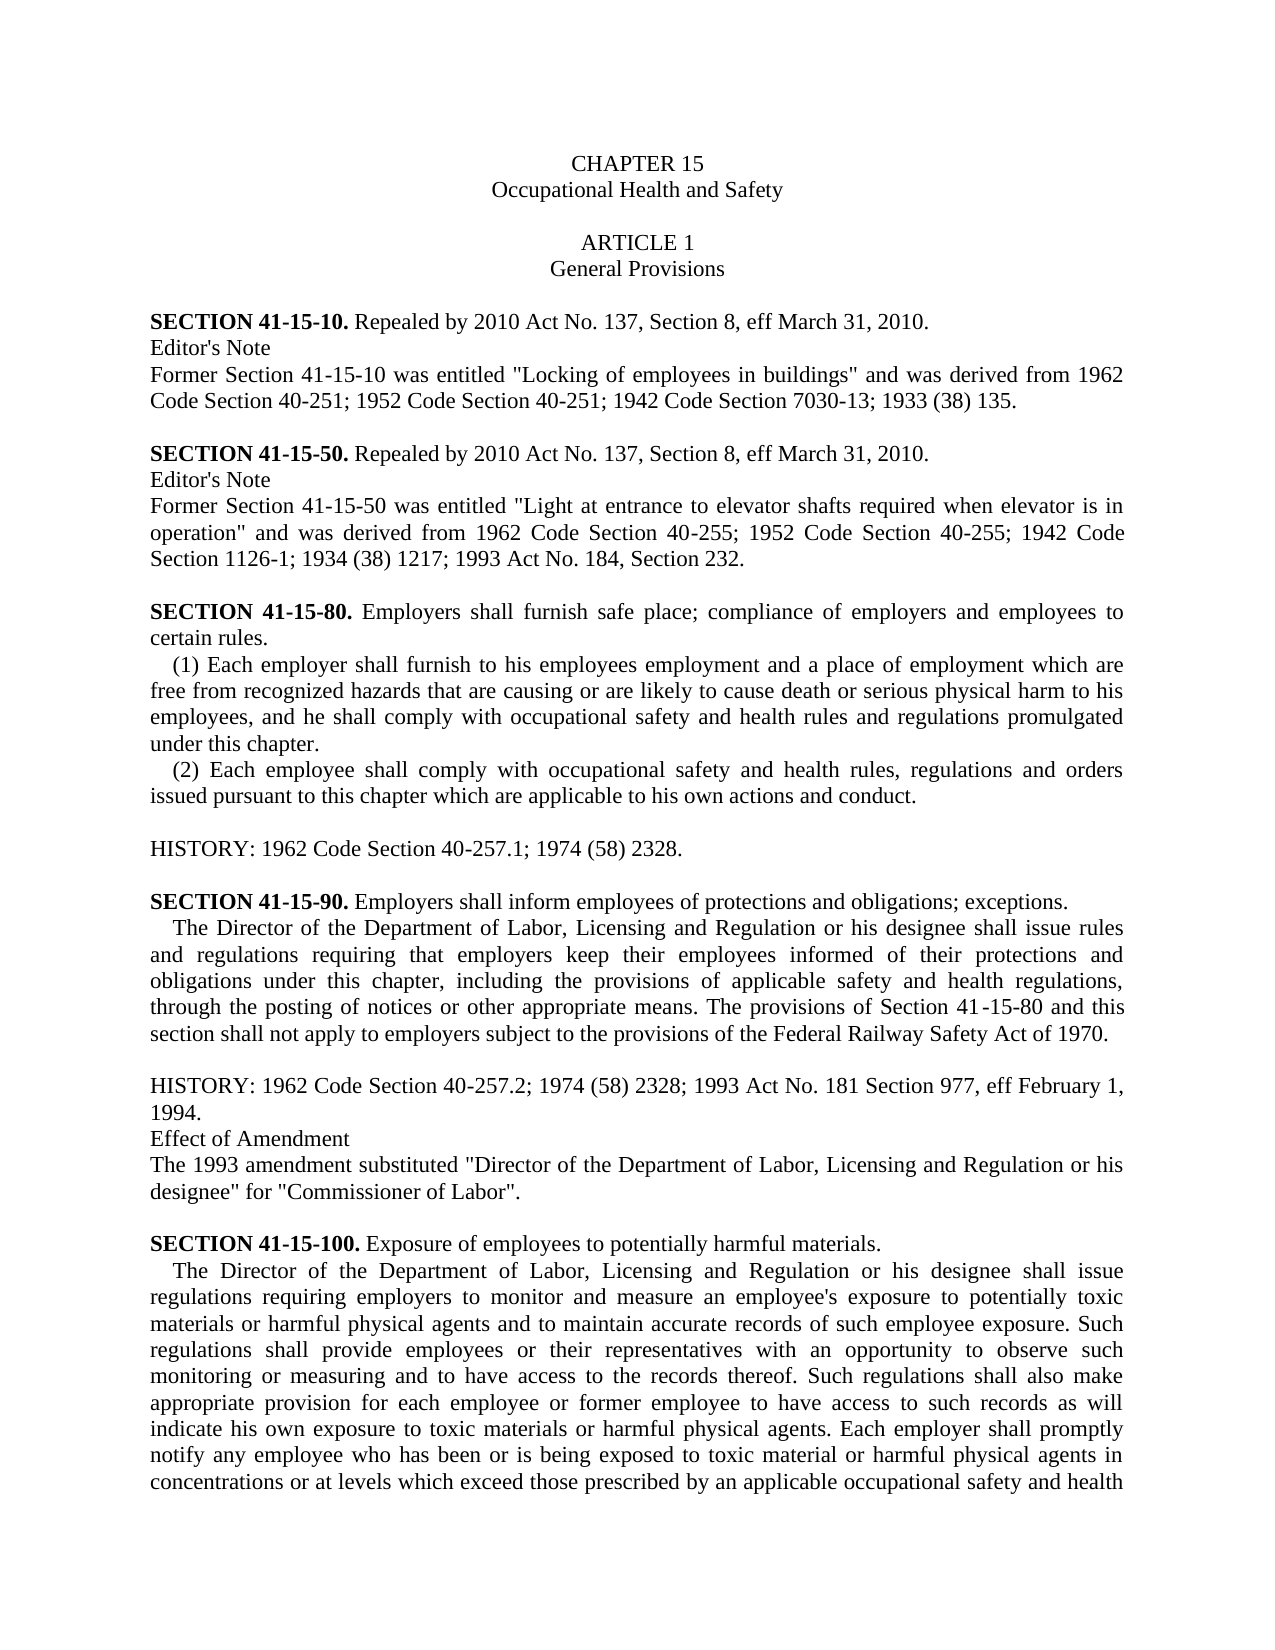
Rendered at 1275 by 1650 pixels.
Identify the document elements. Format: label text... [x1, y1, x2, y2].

text Former Section 41-15-10 was entitled "Locking of employees in buildings" and was derived from 1962 Code Section 40-251; 1952 Code Section 40-251; 1942 Code Section 7030-13; 1933 (38) 135. [150, 361, 1125, 413]
text (1) Each employer shall furnish to his employees employment and a place of employment which are free from recognized hazards that are causing or are likely to cause death or serious physical harm to his employees, and he shall comply with occupational safety and health rules and regulations promulgated under this chapter. [150, 651, 1125, 756]
text Occupational Health and Safety [150, 176, 1125, 203]
text SECTION 41-15-10. Repealed by 2010 Act No. 137, Section 8, eff March 31, 2010. [150, 308, 1125, 334]
text CHAPTER 15 [150, 150, 1125, 176]
text SECTION 41-15-90. Employers shall inform employees of protections and obligations; exceptions. [150, 888, 1125, 914]
text Effect of Amendment [150, 1125, 1125, 1151]
text General Provisions [150, 255, 1125, 282]
text HISTORY: 1962 Code Section 40-257.1; 1974 (58) 2328. [150, 835, 1125, 862]
text SECTION 41-15-50. Repealed by 2010 Act No. 137, Section 8, eff March 31, 2010. [150, 440, 1125, 466]
text HISTORY: 1962 Code Section 40-257.2; 1974 (58) 2328; 1993 Act No. 181 Section 977, eff February 1, 1994. [150, 1072, 1125, 1125]
text SECTION 41-15-80. Employers shall furnish safe place; compliance of employers and employees to certain rules. [150, 598, 1125, 651]
text ARTICLE 1 [150, 229, 1125, 255]
text The Director of the Department of Labor, Licensing and Regulation or his designee shall issue rules and regulations requiring that employers keep their employees informed of their protections and obligations under this chapter, including the provisions of applicable safety and health regulations, through the posting of notices or other appropriate means. The provisions of Section 41-15-80 and this section shall not apply to employers subject to the provisions of the Federal Railway Safety Act of 1970. [150, 914, 1125, 1046]
text (2) Each employee shall comply with occupational safety and health rules, regulations and orders issued pursuant to this chapter which are applicable to his own actions and conduct. [150, 756, 1125, 809]
text Former Section 41-15-50 was entitled "Light at entrance to elevator shafts required when elevator is in operation" and was derived from 1962 Code Section 40-255; 1952 Code Section 40-255; 1942 Code Section 1126-1; 1934 (38) 1217; 1993 Act No. 184, Section 232. [150, 493, 1125, 572]
text The 1993 amendment substituted "Director of the Department of Labor, Licensing and Regulation or his designee" for "Commissioner of Labor". [150, 1151, 1125, 1204]
text Editor's Note [150, 334, 1125, 361]
text SECTION 41-15-100. Exposure of employees to potentially harmful materials. [150, 1231, 1125, 1257]
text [150, 1257, 1125, 1494]
text Editor's Note [150, 466, 1125, 493]
